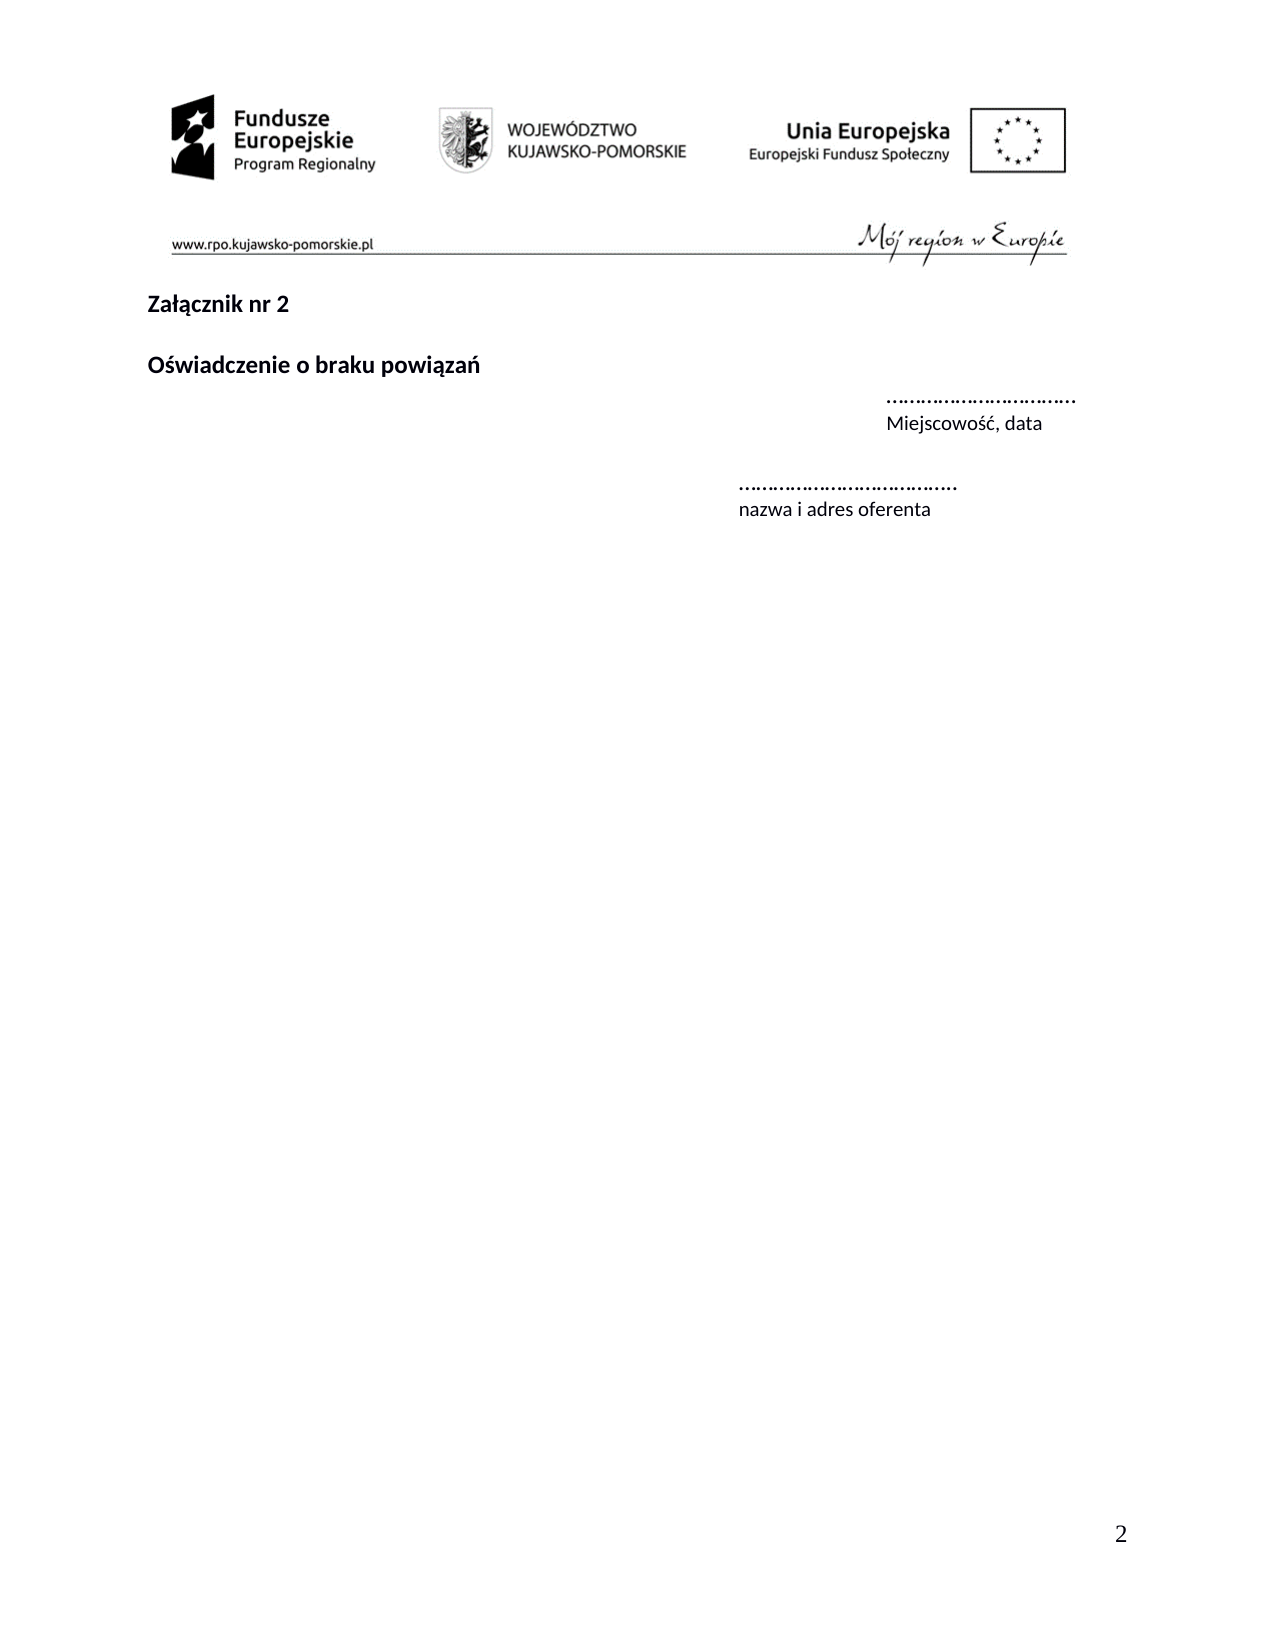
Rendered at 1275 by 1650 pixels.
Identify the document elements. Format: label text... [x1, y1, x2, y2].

text …………………………… [148, 379, 1127, 410]
text ……………………………….. nazwa i adres oferenta [738, 466, 1127, 522]
text Miejscowość, data [148, 410, 1127, 435]
text Załącznik nr 2 [148, 288, 1127, 318]
text Oświadczenie o braku powiązań [148, 349, 1127, 379]
picture [147, 73, 1092, 288]
